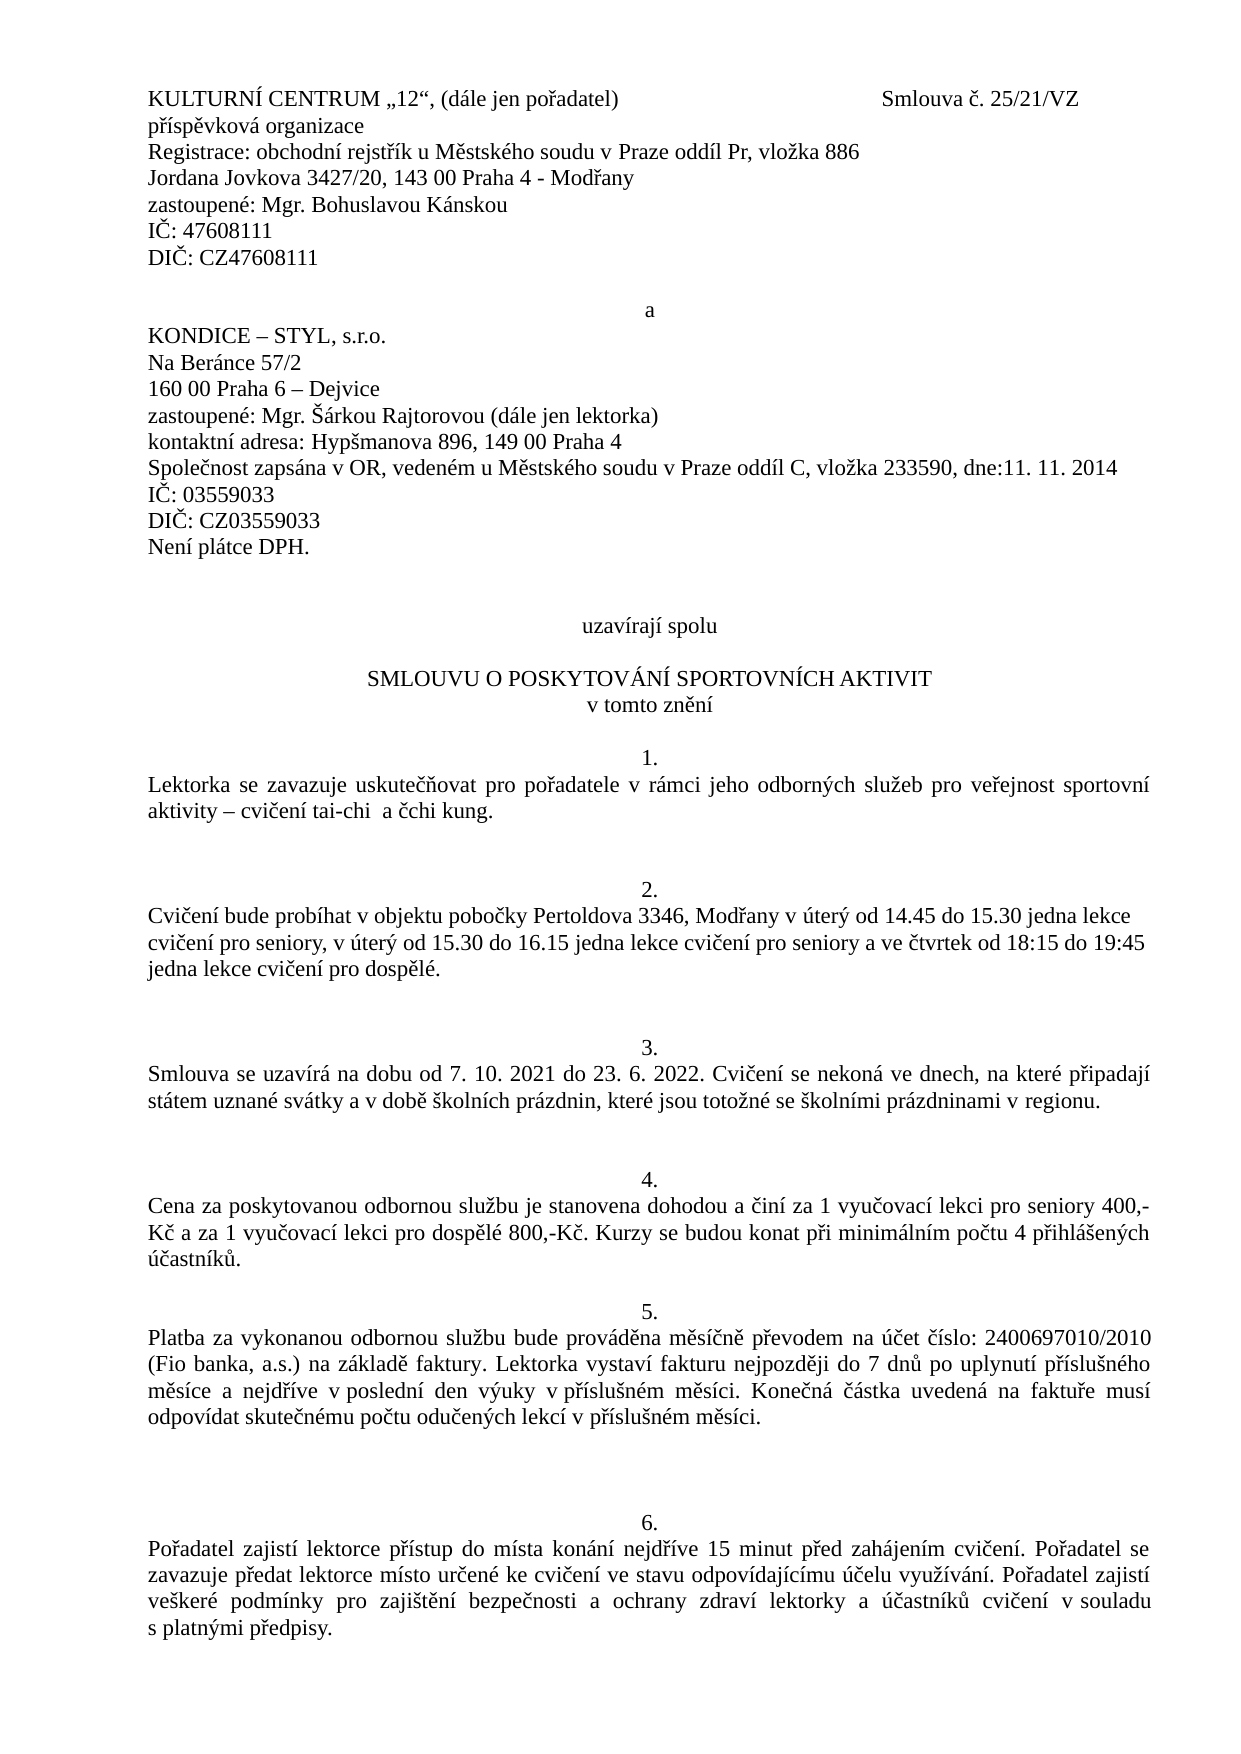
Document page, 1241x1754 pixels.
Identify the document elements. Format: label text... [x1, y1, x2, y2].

text DIČ: CZ47608111 [148, 243, 1152, 270]
text 5. [148, 1298, 1152, 1324]
text KULTURNÍ CENTRUM „12“, (dále jen pořadatel) Smlouva č. 25/21/VZ [148, 85, 1152, 112]
text DIČ: CZ03559033 [148, 507, 1152, 533]
text 3. [148, 1034, 1152, 1061]
text Lektorka se zavazuje uskutečňovat pro pořadatele v rámci jeho odborných služeb pro veřejnost sportovní aktivity – cvičení tai-chi a čchi kung. [148, 771, 1152, 823]
text Společnost zapsána v OR, vedeném u Městského soudu v Praze oddíl C, vložka 233590, dne:11. 11. 2014 [148, 454, 1152, 481]
text Jordana Jovkova 3427/20, 143 00 Praha 4 - Modřany [148, 164, 1152, 191]
text 160 00 Praha 6 – Dejvice [148, 375, 1152, 402]
text 6. [148, 1508, 1152, 1535]
text Cena za poskytovanou odbornou službu je stanovena dohodou a činí za 1 vyučovací lekci pro seniory 400,- Kč a za 1 vyučovací lekci pro dospělé 800,-Kč. Kurzy se budou konat při minimálním počtu 4 přihlášených účastníků. [148, 1192, 1152, 1271]
text Není plátce DPH. [148, 533, 1152, 560]
text 1. [148, 744, 1152, 771]
text Smlouva se uzavírá na dobu od 7. 10. 2021 do 23. 6. 2022. Cvičení se nekoná ve dnech, na které připadají státem uznané svátky a v době školních prázdnin, které jsou totožné se školními prázdninami v regionu. [148, 1061, 1152, 1113]
text zastoupené: Mgr. Šárkou Rajtorovou (dále jen lektorka) [148, 402, 1152, 428]
text v tomto znění [148, 692, 1152, 718]
text Platba za vykonanou odbornou službu bude prováděna měsíčně převodem na účet číslo: 2400697010/2010 (Fio banka, a.s.) na základě faktury. Lektorka vystaví fakturu nejpozději do 7 dnů po uplynutí příslušného měsíce a nejdříve v poslední den výuky v příslušném měsíci. Konečná částka uvedená na faktuře musí odpovídat skutečnému počtu odučených lekcí v příslušném měsíci. [148, 1324, 1152, 1429]
text Pořadatel zajistí lektorce přístup do místa konání nejdříve 15 minut před zahájením cvičení. Pořadatel se zavazuje předat lektorce místo určené ke cvičení ve stavu odpovídajícímu účelu využívání. Pořadatel zajistí veškeré podmínky pro zajištění bezpečnosti a ochrany zdraví lektorky a účastníků cvičení v souladu s platnými předpisy. [148, 1535, 1152, 1640]
text zastoupené: Mgr. Bohuslavou Kánskou [148, 191, 1152, 217]
text SMLOUVU O POSKYTOVÁNÍ SPORTOVNÍCH AKTIVIT [148, 665, 1152, 692]
text příspěvková organizace [148, 112, 1152, 138]
text IČ: 03559033 [148, 481, 1152, 507]
text a [148, 296, 1152, 323]
text uzavírají spolu [148, 612, 1152, 639]
text Na Beránce 57/2 [148, 349, 1152, 375]
text 4. [148, 1166, 1152, 1192]
text Registrace: obchodní rejstřík u Městského soudu v Praze oddíl Pr, vložka 886 [148, 138, 1152, 164]
text 2. [148, 876, 1152, 902]
text kontaktní adresa: Hypšmanova 896, 149 00 Praha 4 [148, 428, 1152, 454]
text IČ: 47608111 [148, 217, 1152, 243]
text KONDICE – STYL, s.r.o. [148, 323, 1152, 349]
text Cvičení bude probíhat v objektu pobočky Pertoldova 3346, Modřany v úterý od 14.45 do 15.30 jedna lekce cvičení pro seniory, v úterý od 15.30 do 16.15 jedna lekce cvičení pro seniory a ve čtvrtek od 18:15 do 19:45 jedna lekce cvičení pro dospělé. [148, 902, 1152, 981]
